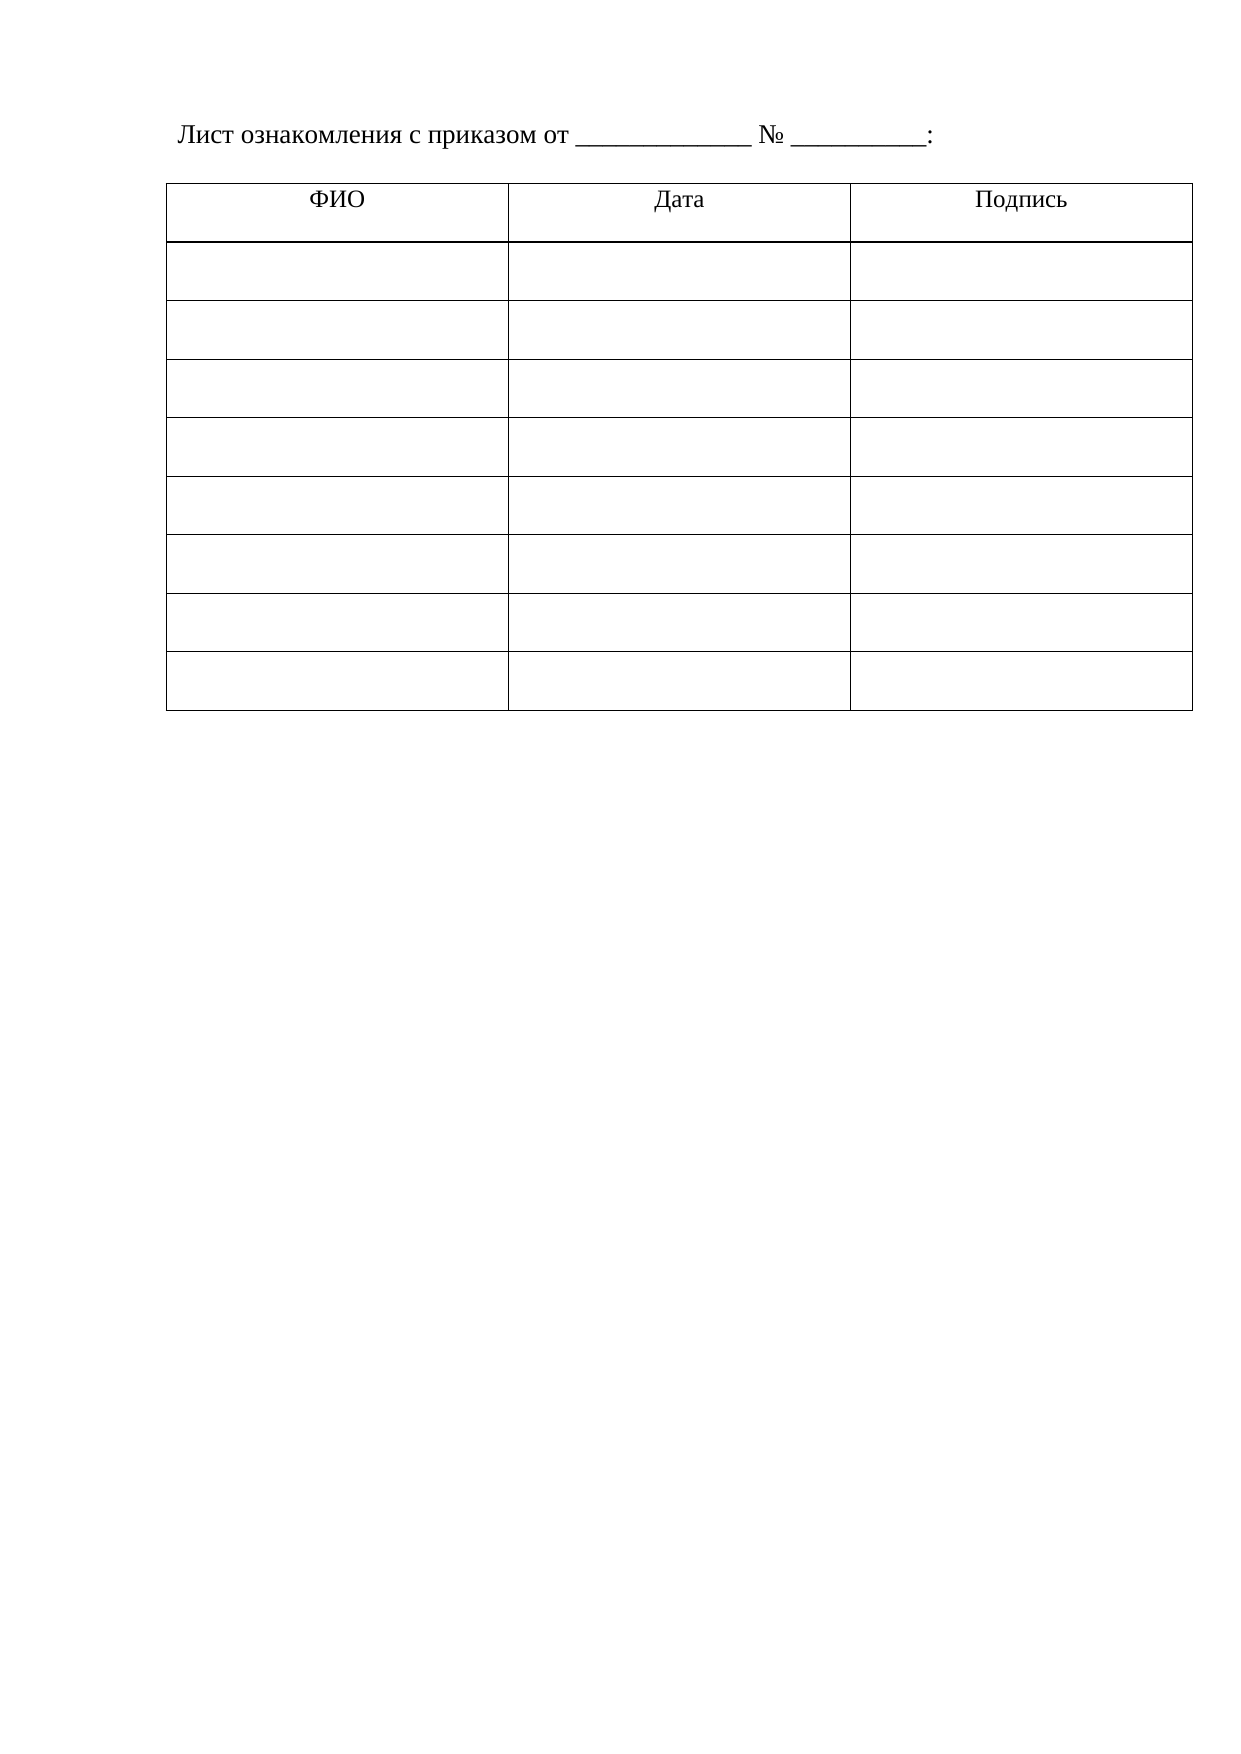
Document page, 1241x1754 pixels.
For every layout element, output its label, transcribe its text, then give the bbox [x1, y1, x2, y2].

table_cell [167, 594, 508, 651]
table_cell [167, 243, 508, 300]
table_cell [509, 652, 850, 710]
table_header Дата [509, 184, 850, 241]
table_cell [851, 360, 1192, 417]
table_cell [509, 535, 850, 593]
table_cell [509, 594, 850, 651]
table_header Подпись [851, 184, 1192, 241]
table_cell [851, 652, 1192, 710]
table_header ФИО [167, 184, 508, 241]
table_cell [167, 535, 508, 593]
table_cell [509, 360, 850, 417]
text Лист ознакомления с приказом от _____________ № __________: [177, 118, 1181, 149]
table_cell [851, 243, 1192, 300]
table_cell [851, 477, 1192, 534]
table_cell [509, 243, 850, 300]
table_cell [167, 477, 508, 534]
table_cell [167, 418, 508, 476]
table_cell [509, 418, 850, 476]
table_cell [509, 477, 850, 534]
table_cell [851, 301, 1192, 358]
table_cell [851, 418, 1192, 476]
table_cell [851, 535, 1192, 593]
table_cell [167, 301, 508, 358]
table_cell [509, 301, 850, 358]
table_cell [851, 594, 1192, 651]
table_cell [167, 360, 508, 417]
table_cell [167, 652, 508, 710]
